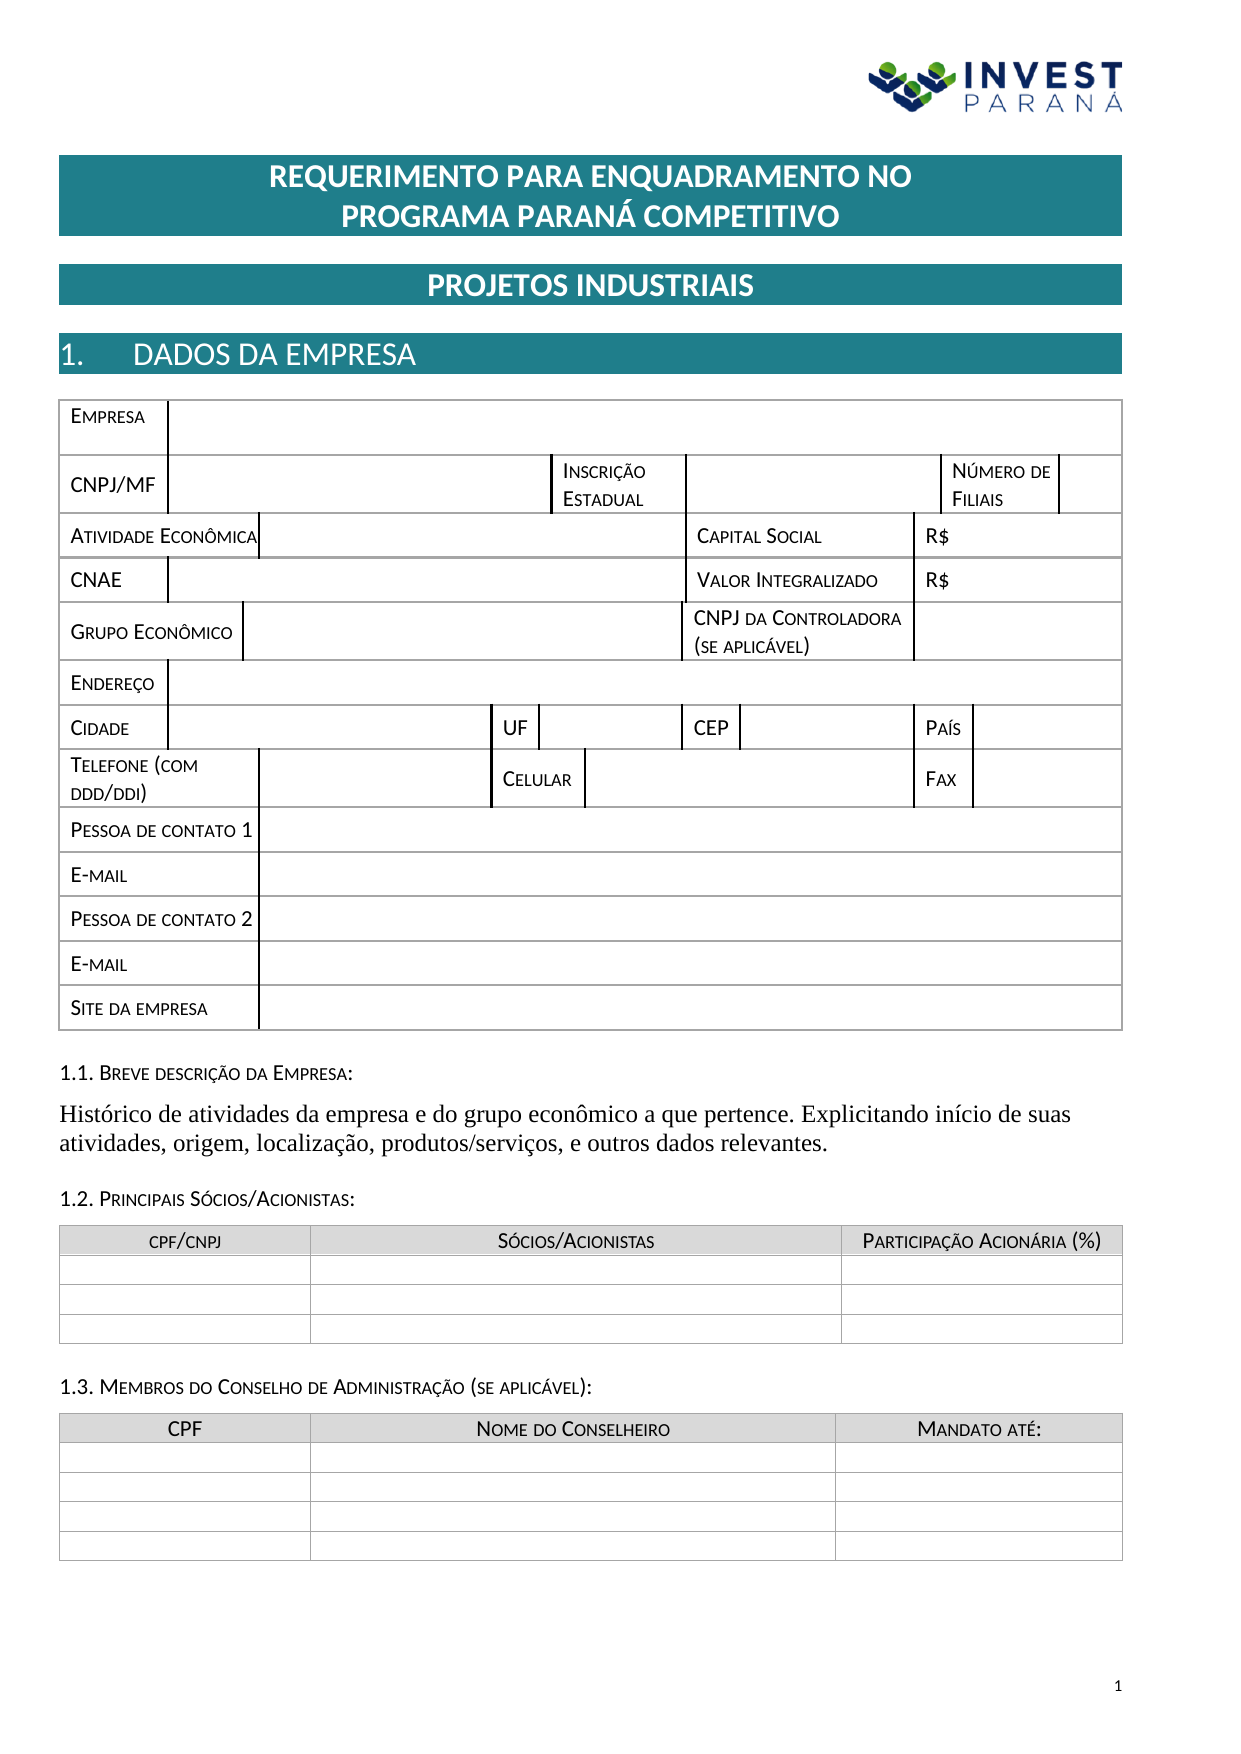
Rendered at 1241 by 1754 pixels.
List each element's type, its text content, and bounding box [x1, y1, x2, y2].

table_cell [60, 1315, 310, 1343]
table_cell E-mail [60, 942, 258, 984]
table_cell [311, 1256, 841, 1284]
table_cell País [915, 706, 972, 748]
table_cell [311, 1473, 835, 1501]
table_cell CEP [683, 706, 739, 748]
text 1.1. Breve descrição da Empresa: [59, 1058, 1122, 1087]
table_cell [260, 853, 1121, 895]
table_cell Atividade Econômica [60, 514, 258, 556]
table_cell [1060, 456, 1121, 512]
table_header Participação Acionária (%) [842, 1226, 1122, 1254]
text 1.3. Membros do Conselho de Administração (se aplicável): [59, 1372, 1122, 1400]
table_cell CNPJ/MF [60, 456, 167, 512]
table_cell [169, 456, 550, 512]
table_cell [60, 1256, 310, 1284]
table_cell [260, 942, 1121, 984]
table_cell Número de Filiais [942, 456, 1058, 512]
table_cell [169, 661, 1121, 703]
list DADOS DA EMPRESA [59, 333, 1122, 374]
table_cell R$ [915, 514, 1121, 556]
table_cell [260, 986, 1121, 1028]
table_cell [260, 514, 685, 556]
table_cell [60, 1473, 310, 1501]
table_cell [260, 808, 1121, 851]
table_cell [169, 706, 490, 748]
text 1.2. Principais Sócios/Acionistas: [59, 1184, 1122, 1213]
table_cell [244, 603, 681, 659]
table_cell Pessoa de contato 2 [60, 897, 258, 939]
table_cell [311, 1502, 835, 1531]
table_cell Grupo Econômico [60, 603, 242, 659]
table_header cpf/cnpj [60, 1226, 310, 1254]
table_cell [687, 456, 940, 512]
table_header Sócios/Acionistas [311, 1226, 841, 1254]
table_header [169, 401, 1121, 454]
table_cell [60, 1532, 310, 1560]
table_cell Telefone (com ddd/ddi) [60, 750, 258, 806]
table_cell [842, 1315, 1122, 1343]
table_cell Endereço [60, 661, 167, 703]
text PROGRAMA PARANÁ COMPETITIVO [59, 195, 1122, 236]
table_cell [974, 706, 1121, 748]
table_cell [60, 1285, 310, 1313]
table_cell [60, 1502, 310, 1531]
table_cell Inscrição Estadual [553, 456, 685, 512]
table_cell CNAE [60, 559, 167, 601]
text REQUERIMENTO PARA ENQUADRAMENTO NO [59, 155, 1122, 195]
table_cell CNPJ da Controladora (se aplicável) [683, 603, 913, 659]
table_cell [60, 1443, 310, 1472]
table_cell Cidade [60, 706, 167, 748]
table_cell Valor Integralizado [687, 559, 913, 601]
table_header CPF [60, 1414, 310, 1442]
table_cell [586, 750, 913, 806]
table_cell [842, 1256, 1122, 1284]
table_cell R$ [915, 559, 1121, 601]
table_cell [915, 603, 1121, 659]
table_cell UF [493, 706, 538, 748]
table_header Empresa [60, 401, 167, 454]
table_cell [741, 706, 913, 748]
picture [858, 53, 1123, 127]
table_cell Site da empresa [60, 986, 258, 1028]
table_cell [974, 750, 1121, 806]
table_cell [836, 1502, 1122, 1531]
table_cell Pessoa de contato 1 [60, 808, 258, 851]
table_cell [311, 1532, 835, 1560]
table_cell [311, 1315, 841, 1343]
table_cell Celular [493, 750, 584, 806]
table_cell Fax [915, 750, 972, 806]
table_cell [311, 1285, 841, 1313]
text PROJETOS INDUSTRIAIS [59, 264, 1122, 305]
table_cell [836, 1443, 1122, 1472]
table_cell Capital Social [687, 514, 913, 556]
table_cell [260, 897, 1121, 939]
table_cell E-mail [60, 853, 258, 895]
table_header Nome do Conselheiro [311, 1414, 835, 1442]
table_cell [836, 1473, 1122, 1501]
table_cell [169, 559, 685, 601]
table_cell [842, 1285, 1122, 1313]
table_cell [836, 1532, 1122, 1560]
table_cell [311, 1443, 835, 1472]
table_cell [540, 706, 681, 748]
table_cell [260, 750, 490, 806]
table_header Mandato até: [836, 1414, 1122, 1442]
